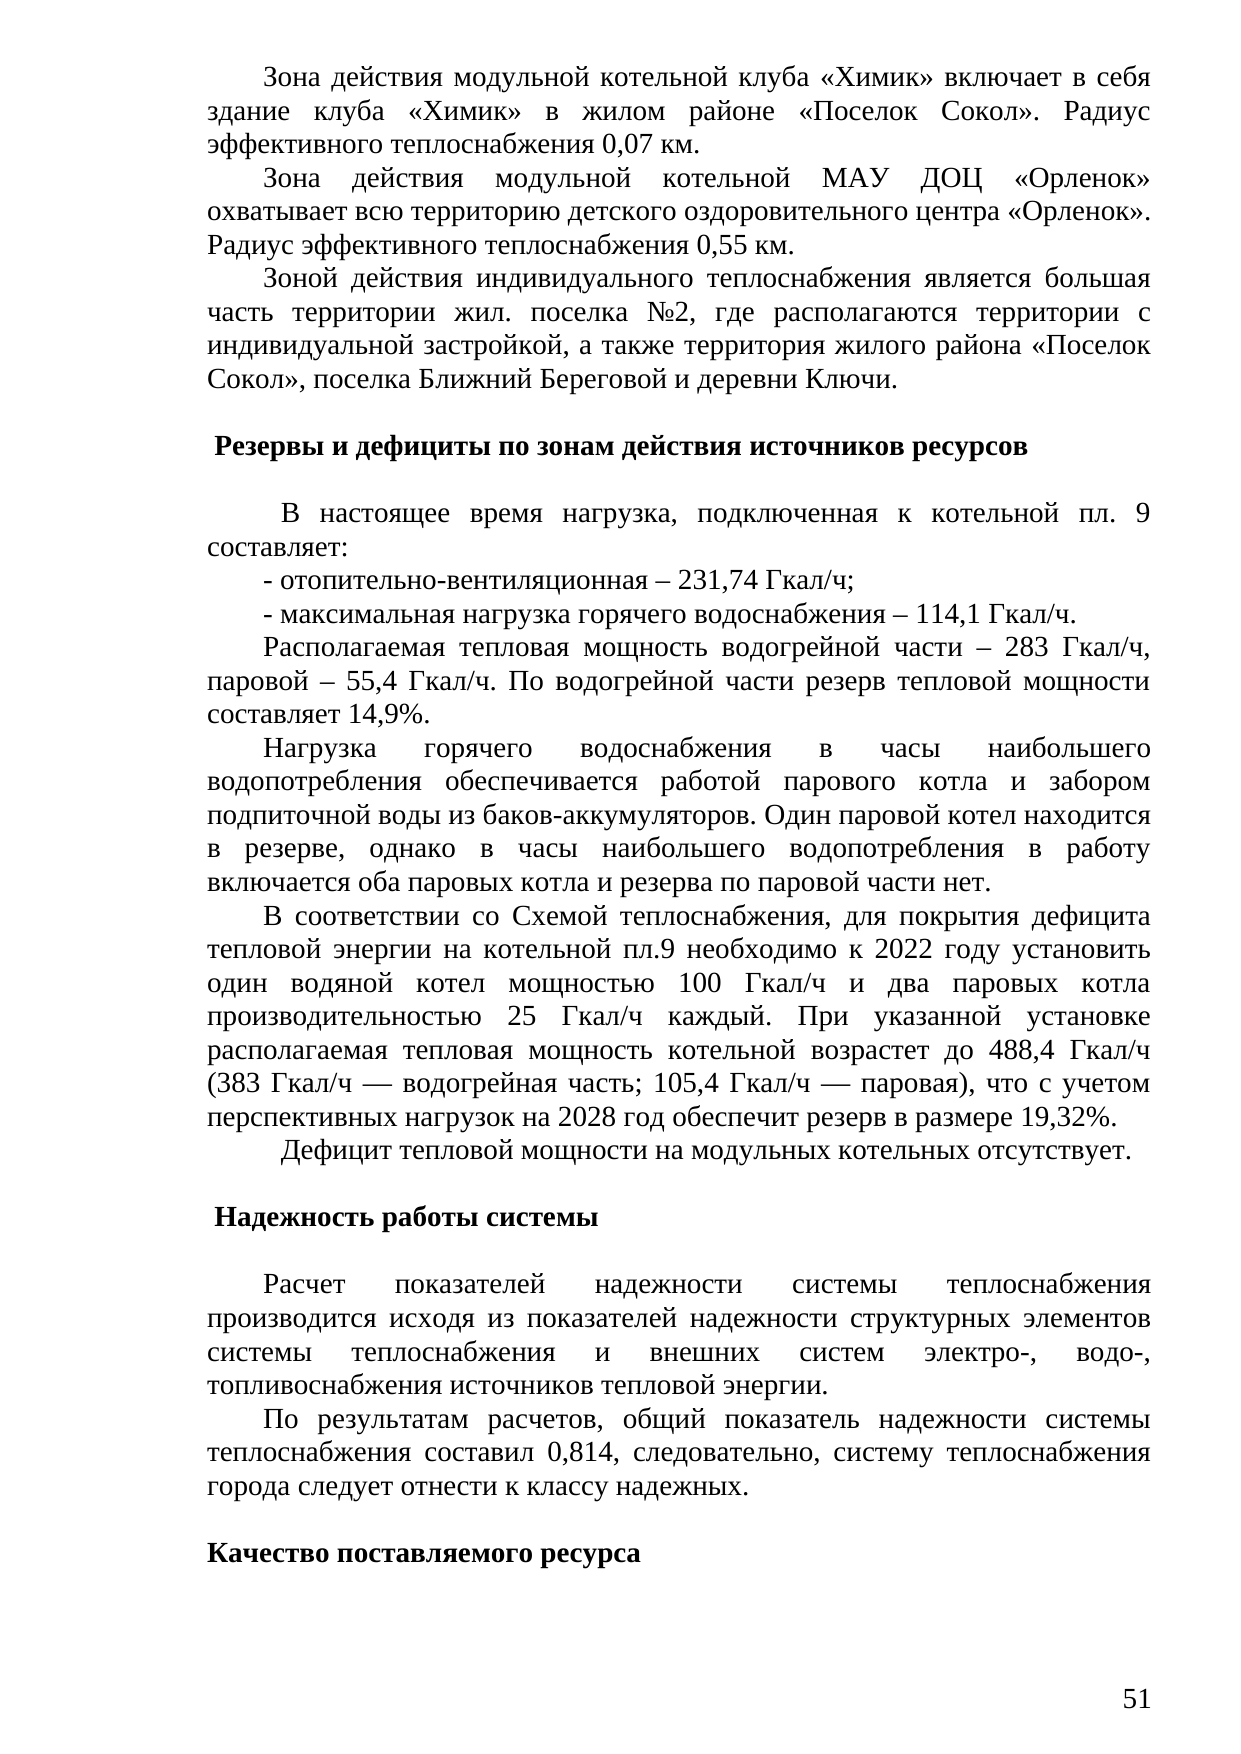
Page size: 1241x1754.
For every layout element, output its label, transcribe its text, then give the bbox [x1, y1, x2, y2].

text Резервы и дефициты по зонам действия источников ресурсов [207, 428, 1152, 462]
text Качество поставляемого ресурса [207, 1535, 1152, 1568]
text Надежность работы системы [207, 1199, 1152, 1233]
text - отопительно-вентиляционная – 231,74 Гкал/ч; [207, 562, 1152, 596]
text Располагаемая тепловая мощность водогрейной части – 283 Гкал/ч, паровой – 55,4 Гкал/ч. По водогрейной части резерв тепловой мощности составляет 14,9%. [207, 629, 1152, 730]
text Расчет показателей надежности системы теплоснабжения производится исходя из показателей надежности структурных элементов системы теплоснабжения и внешних систем электро-, водо-, топливоснабжения источников тепловой энергии. [207, 1267, 1152, 1401]
text Зона действия модульной котельной клуба «Химик» включает в себя здание клуба «Химик» в жилом районе «Поселок Сокол». Радиус эффективного теплоснабжения 0,07 км. [207, 59, 1152, 160]
text По результатам расчетов, общий показатель надежности системы теплоснабжения составил 0,814, следовательно, систему теплоснабжения города следует отнести к классу надежных. [207, 1401, 1152, 1501]
text В настоящее время нагрузка, подключенная к котельной пл. 9 составляет: [207, 495, 1152, 562]
text - максимальная нагрузка горячего водоснабжения – 114,1 Гкал/ч. [207, 596, 1152, 629]
text Зоной действия индивидуального теплоснабжения является большая часть территории жил. поселка №2, где располагаются территории с индивидуальной застройкой, а также территория жилого района «Поселок Сокол», поселка Ближний Береговой и деревни Ключи. [207, 260, 1152, 394]
text В соответствии со Схемой теплоснабжения, для покрытия дефицита тепловой энергии на котельной пл.9 необходимо к 2022 году установить один водяной котел мощностью 100 Гкал/ч и два паровых котла производительностью 25 Гкал/ч каждый. При указанной установке располагаемая тепловая мощность котельной возрастет до 488,4 Гкал/ч (383 Гкал/ч — водогрейная часть; 105,4 Гкал/ч — паровая), что с учетом перспективных нагрузок на 2028 год обеспечит резерв в размере 19,32%. [207, 898, 1152, 1132]
text Нагрузка горячего водоснабжения в часы наибольшего водопотребления обеспечивается работой парового котла и забором подпиточной воды из баков-аккумуляторов. Один паровой котел находится в резерве, однако в часы наибольшего водопотребления в работу включается оба паровых котла и резерва по паровой части нет. [207, 730, 1152, 898]
text Зона действия модульной котельной МАУ ДОЦ «Орленок» охватывает всю территорию детского оздоровительного центра «Орленок». Радиус эффективного теплоснабжения 0,55 км. [207, 160, 1152, 260]
text Дефицит тепловой мощности на модульных котельных отсутствует. [207, 1132, 1152, 1166]
